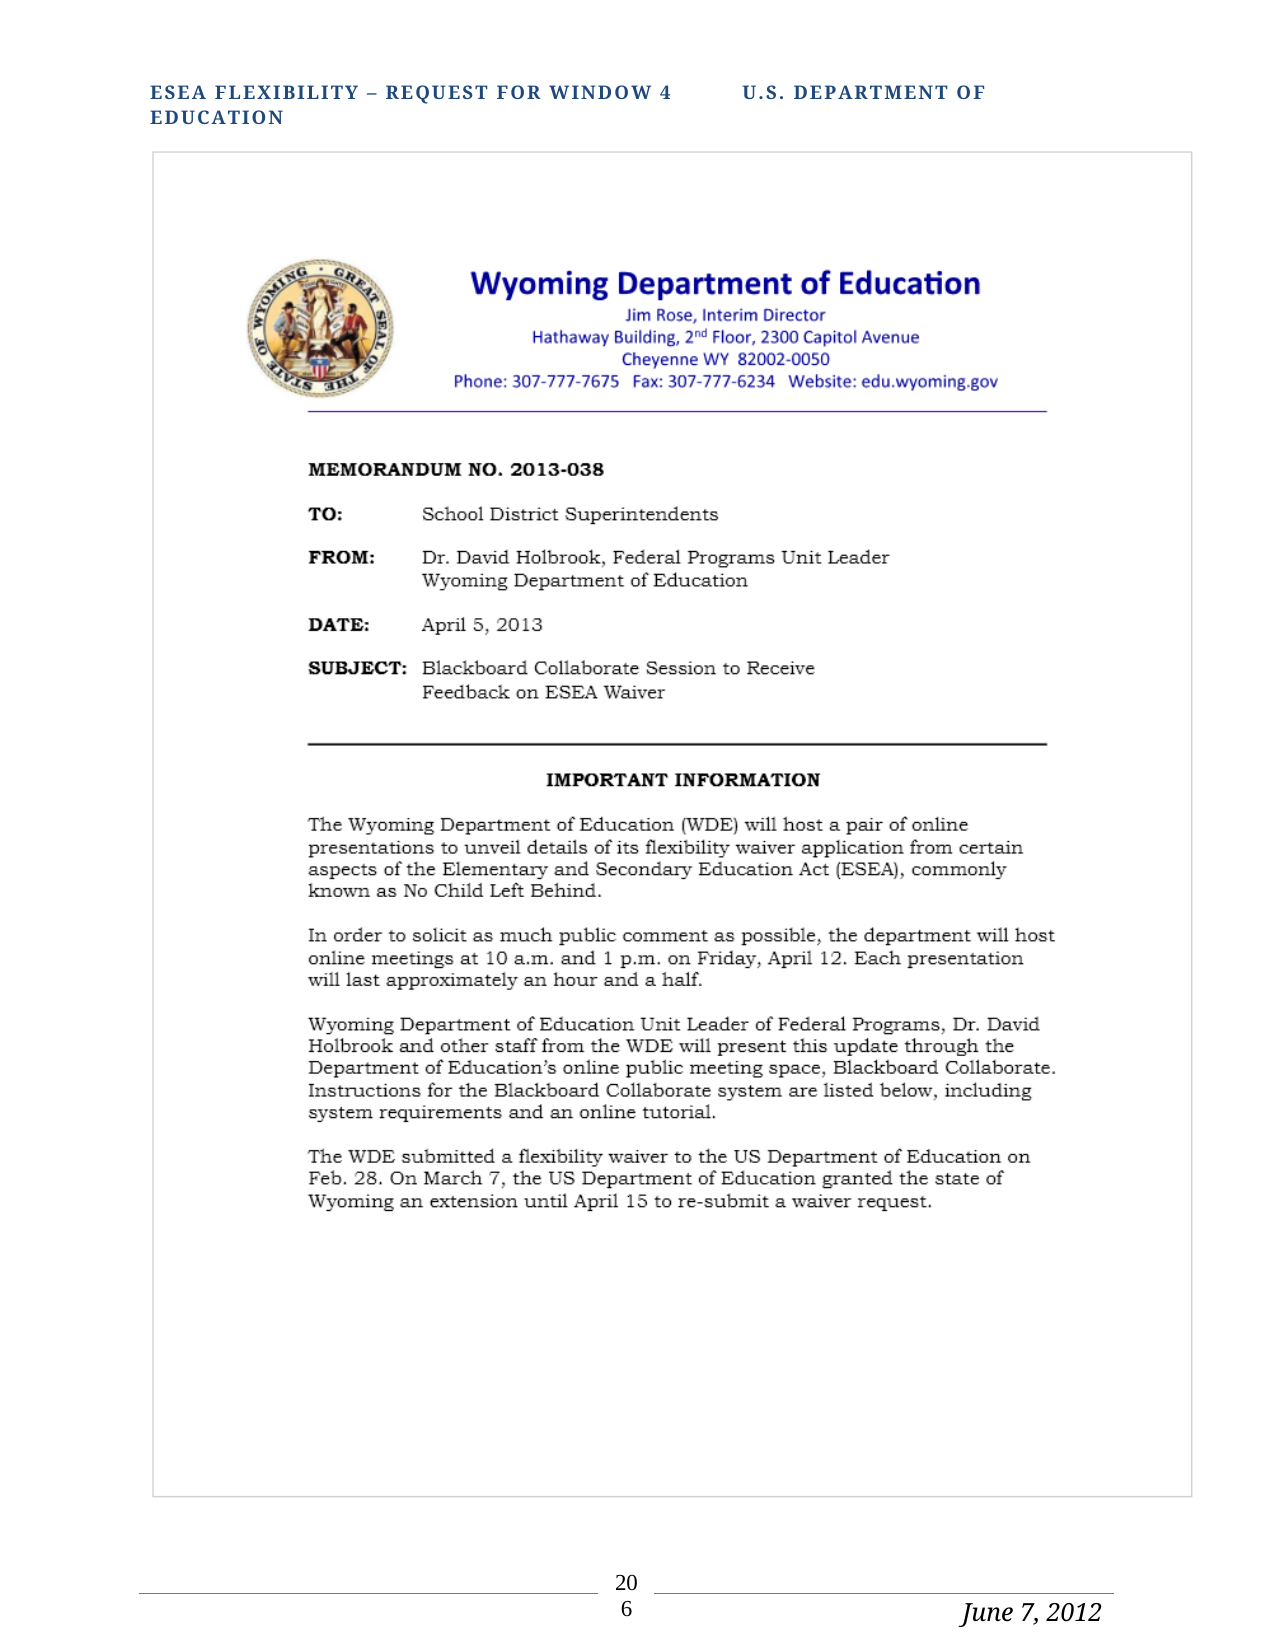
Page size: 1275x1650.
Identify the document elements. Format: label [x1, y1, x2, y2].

picture [150, 150, 1195, 1500]
